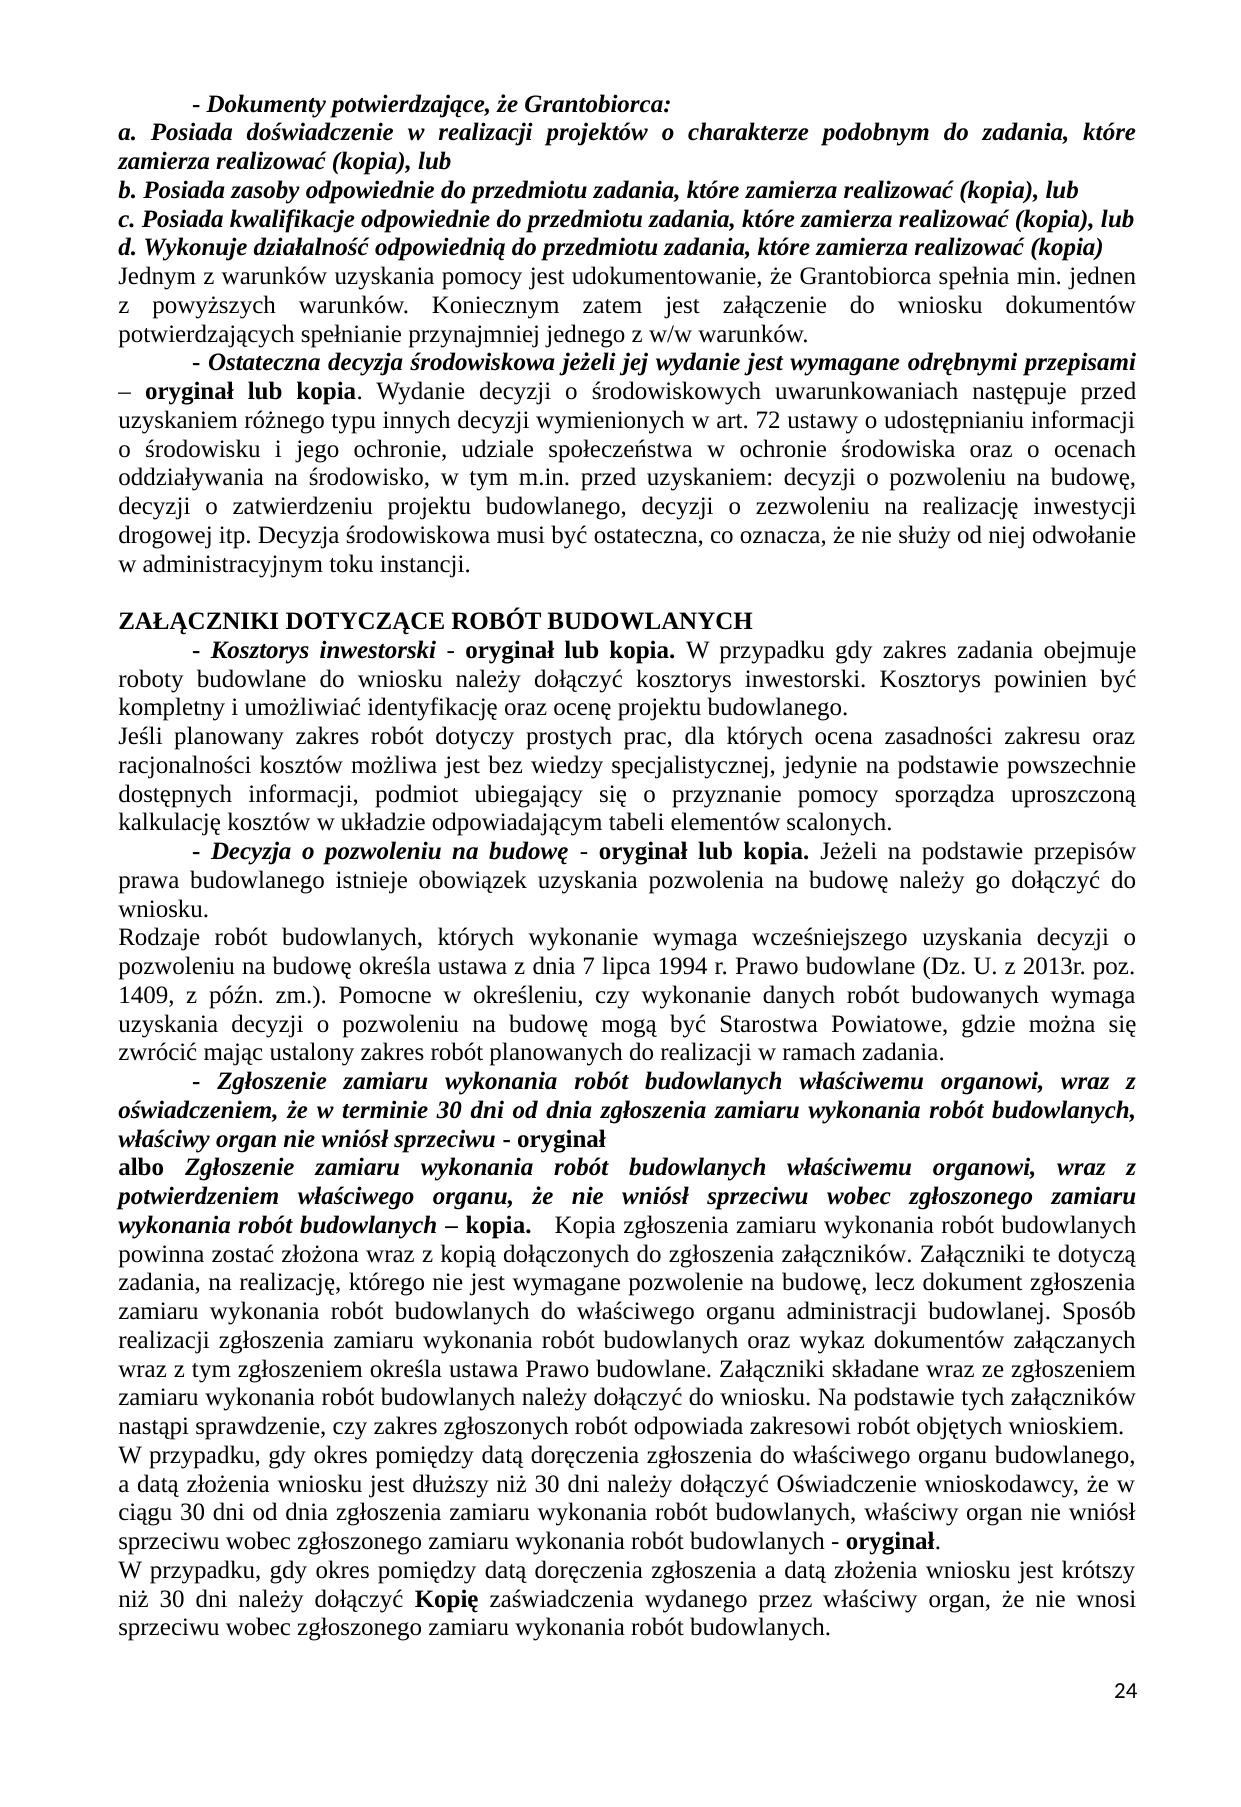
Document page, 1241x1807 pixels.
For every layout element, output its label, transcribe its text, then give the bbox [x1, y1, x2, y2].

list W przypadku, gdy okres pomiędzy datą doręczenia zgłoszenia do właściwego organu budowlanego, a datą złożenia wniosku jest dłuższy niż 30 dni należy dołączyć Oświadczenie wnioskodawcy, że w ciągu 30 dni od dnia zgłoszenia zamiaru wykonania robót budowlanych, właściwy organ nie wniósł sprzeciwu wobec zgłoszonego zamiaru wykonania robót budowlanych - oryginał. [118, 1440, 1137, 1555]
text c. Posiada kwalifikacje odpowiednie do przedmiotu zadania, które zamierza realizować (kopia), lub [118, 204, 1137, 232]
text b. Posiada zasoby odpowiednie do przedmiotu zadania, które zamierza realizować (kopia), lub [118, 175, 1137, 204]
text albo Zgłoszenie zamiaru wykonania robót budowlanych właściwemu organowi, wraz z potwierdzeniem właściwego organu, że nie wniósł sprzeciwu wobec zgłoszonego zamiaru wykonania robót budowlanych – kopia. Kopia zgłoszenia zamiaru wykonania robót budowlanych powinna zostać złożona wraz z kopią dołączonych do zgłoszenia załączników. Załączniki te dotyczą zadania, na realizację, którego nie jest wymagane pozwolenie na budowę, lecz dokument zgłoszenia zamiaru wykonania robót budowlanych do właściwego organu administracji budowlanej. Sposób realizacji zgłoszenia zamiaru wykonania robót budowlanych oraz wykaz dokumentów załączanych wraz z tym zgłoszeniem określa ustawa Prawo budowlane. Załączniki składane wraz ze zgłoszeniem zamiaru wykonania robót budowlanych należy dołączyć do wniosku. Na podstawie tych załączników nastąpi sprawdzenie, czy zakres zgłoszonych robót odpowiada zakresowi robót objętych wnioskiem. [118, 1152, 1137, 1440]
list Jednym z warunków uzyskania pomocy jest udokumentowanie, że Grantobiorca spełnia min. jednen z powyższych warunków. Koniecznym zatem jest załączenie do wniosku dokumentów potwierdzających spełnianie przynajmniej jednego z w/w warunków. [118, 261, 1137, 347]
text a. Posiada doświadczenie w realizacji projektów o charakterze podobnym do zadania, które zamierza realizować (kopia), lub [118, 117, 1137, 175]
list - Zgłoszenie zamiaru wykonania robót budowlanych właściwemu organowi, wraz z oświadczeniem, że w terminie 30 dni od dnia zgłoszenia zamiaru wykonania robót budowlanych, właściwy organ nie wniósł sprzeciwu - oryginał [118, 1066, 1137, 1152]
list - Decyzja o pozwoleniu na budowę - oryginał lub kopia. Jeżeli na podstawie przepisów prawa budowlanego istnieje obowiązek uzyskania pozwolenia na budowę należy go dołączyć do wniosku. [118, 836, 1137, 922]
list - Ostateczna decyzja środowiskowa jeżeli jej wydanie jest wymagane odrębnymi przepisami – oryginał lub kopia. Wydanie decyzji o środowiskowych uwarunkowaniach następuje przed uzyskaniem różnego typu innych decyzji wymienionych w art. 72 ustawy o udostępnianiu informacji o środowisku i jego ochronie, udziale społeczeństwa w ochronie środowiska oraz o ocenach oddziaływania na środowisko, w tym m.in. przed uzyskaniem: decyzji o pozwoleniu na budowę, decyzji o zatwierdzeniu projektu budowlanego, decyzji o zezwoleniu na realizację inwestycji drogowej itp. Decyzja środowiskowa musi być ostateczna, co oznacza, że nie służy od niej odwołanie w administracyjnym toku instancji. [118, 347, 1137, 577]
list - Dokumenty potwierdzające, że Grantobiorca: [118, 89, 1137, 117]
list - Kosztorys inwestorski - oryginał lub kopia. W przypadku gdy zakres zadania obejmuje roboty budowlane do wniosku należy dołączyć kosztorys inwestorski. Kosztorys powinien być kompletny i umożliwiać identyfikację oraz ocenę projektu budowlanego. [118, 635, 1137, 721]
list W przypadku, gdy okres pomiędzy datą doręczenia zgłoszenia a datą złożenia wniosku jest krótszy niż 30 dni należy dołączyć Kopię zaświadczenia wydanego przez właściwy organ, że nie wnosi sprzeciwu wobec zgłoszonego zamiaru wykonania robót budowlanych. [118, 1555, 1137, 1641]
list ZAŁĄCZNIKI DOTYCZĄCE ROBÓT BUDOWLANYCH [118, 606, 1137, 635]
list Rodzaje robót budowlanych, których wykonanie wymaga wcześniejszego uzyskania decyzji o pozwoleniu na budowę określa ustawa z dnia 7 lipca 1994 r. Prawo budowlane (Dz. U. z 2013r. poz. 1409, z późn. zm.). Pomocne w określeniu, czy wykonanie danych robót budowanych wymaga uzyskania decyzji o pozwoleniu na budowę mogą być Starostwa Powiatowe, gdzie można się zwrócić mając ustalony zakres robót planowanych do realizacji w ramach zadania. [118, 922, 1137, 1066]
list Jeśli planowany zakres robót dotyczy prostych prac, dla których ocena zasadności zakresu oraz racjonalności kosztów możliwa jest bez wiedzy specjalistycznej, jedynie na podstawie powszechnie dostępnych informacji, podmiot ubiegający się o przyznanie pomocy sporządza uproszczoną kalkulację kosztów w układzie odpowiadającym tabeli elementów scalonych. [118, 721, 1137, 836]
text d. Wykonuje działalność odpowiednią do przedmiotu zadania, które zamierza realizować (kopia) [118, 232, 1137, 261]
